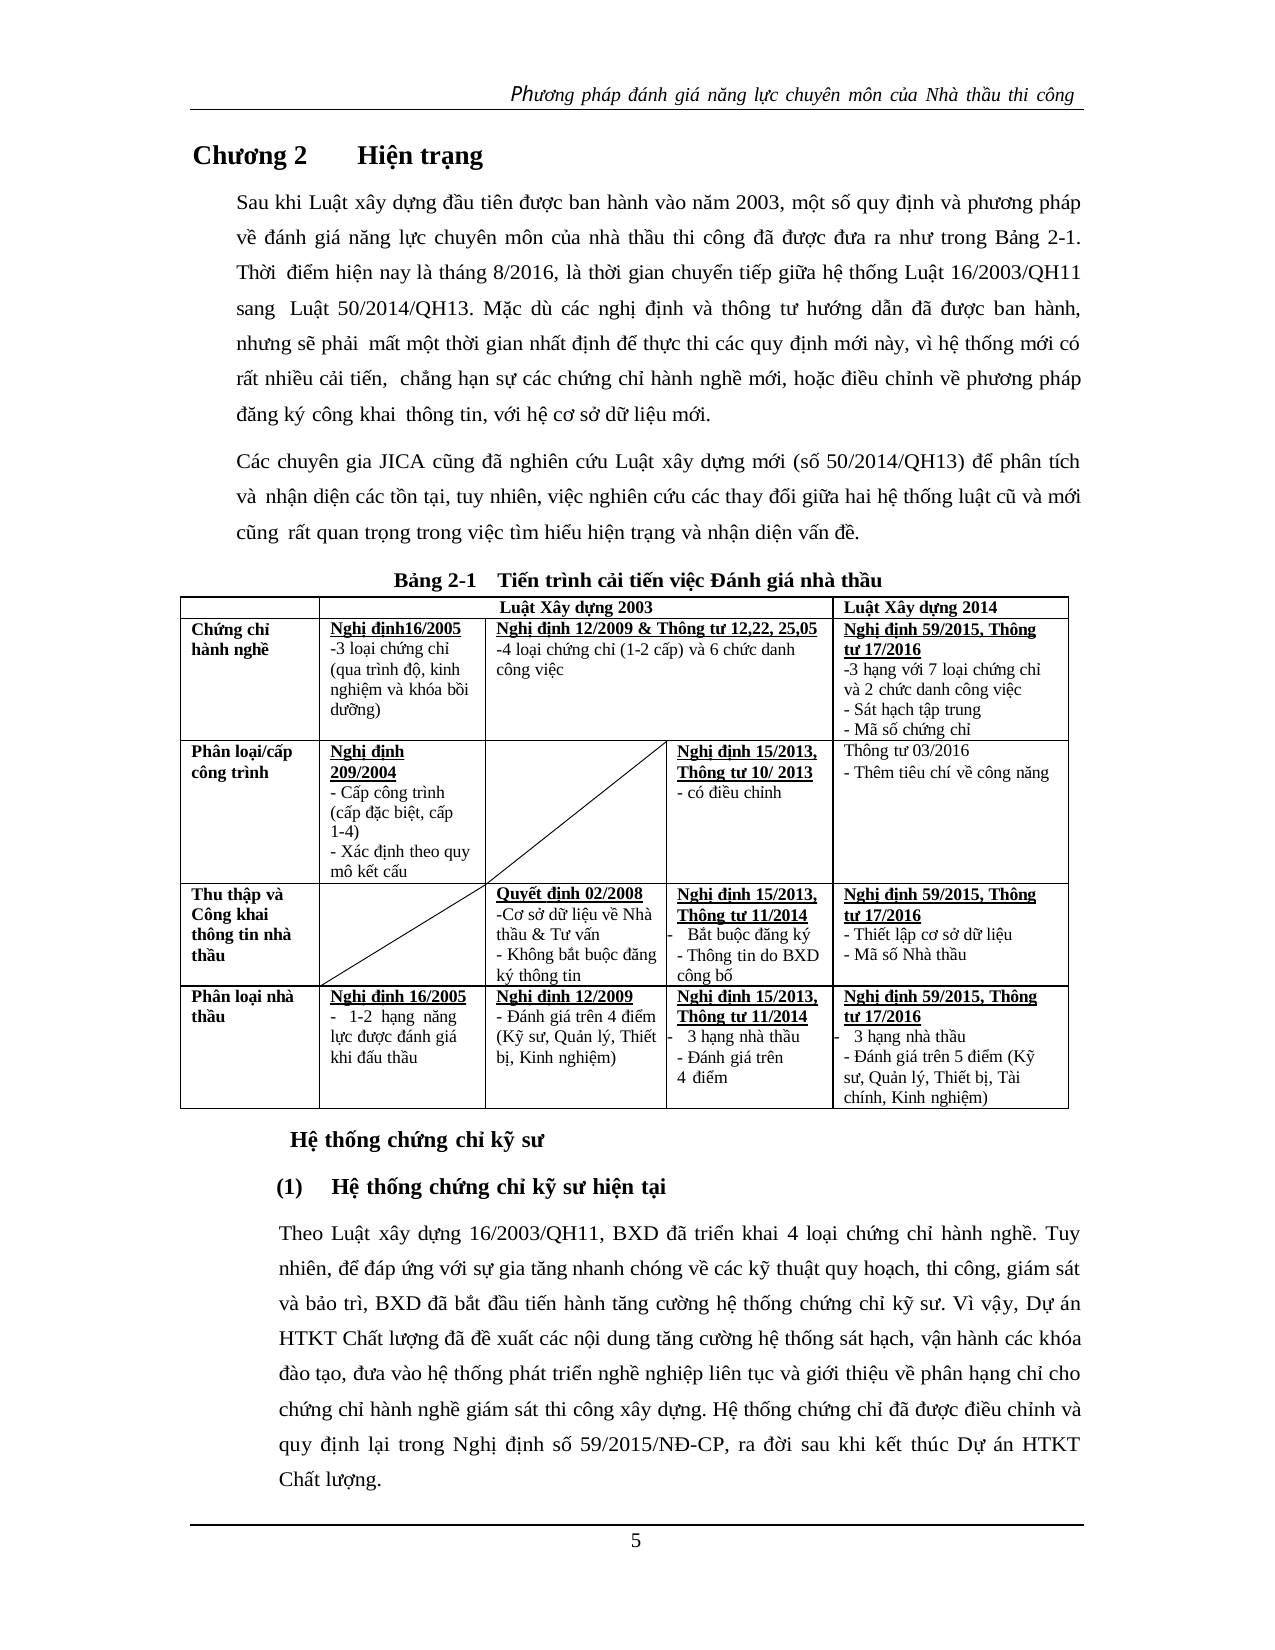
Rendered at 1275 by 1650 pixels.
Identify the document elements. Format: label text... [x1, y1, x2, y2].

table_cell Nghị định 59/2015, Thông tư 17/2016 Thiết lập cơ sở dữ liệu Mã số Nhà thầu [834, 884, 1068, 985]
table_cell công trình [181, 761, 319, 883]
table_cell - Cấp công trình [320, 782, 485, 802]
table_cell Nghị định 15/2013, Thông tư 11/2014 3 hạng nhà thầu Đánh giá trên 4 điểm [667, 987, 832, 1108]
table_cell Thông tư 10/ 2013 [667, 761, 832, 782]
table_cell Nghị định 12/2009 & Thông tư 12,22, 25,05 -4 loại chứng chỉ (1-2 cấp) và 6 chức danh công việc [486, 619, 832, 740]
subtitle Bảng 2-1 Tiến trình cải tiến việc Đánh giá nhà thầu [393, 568, 1096, 592]
subtitle Hệ thống chứng chỉ kỹ sư [270, 1126, 1096, 1152]
table_cell - Xác định theo quy [320, 842, 485, 862]
table_cell mô kết cấu [320, 862, 485, 883]
table_cell Phân loại nhà thầu [181, 987, 319, 1108]
table_cell Quyết định 02/2008 -Cơ sở dữ liệu về Nhà thầu & Tư vấn - Không bắt buộc đăng ký thông tin [486, 884, 666, 985]
table_cell Nghị định [320, 741, 485, 761]
table_cell [486, 741, 666, 883]
text Các chuyên gia JICA cũng đã nghiên cứu Luật xây dựng mới (số 50/2014/QH13) để phân tích và nhận diện các tồn tại, tuy nhiên, việc nghiên cứu các thay đổi giữa hai hệ thống luật cũ và mới cũng rất quan trọng trong việc tìm hiểu hiện trạng và nhận diện vấn đề. [236, 449, 1082, 544]
table_cell 1-4) [320, 822, 485, 842]
table_cell Nghị định 59/2015, Thông tư 17/2016 3 hạng nhà thầu Đánh giá trên 5 điểm (Kỹ sư, Quản lý, Thiết bị, Tài chính, Kinh nghiệm) [834, 987, 1068, 1108]
table_cell [320, 884, 485, 985]
subtitle Chương 2 Hiện trạng [192, 139, 1096, 171]
table_cell Thu thập và Công khai thông tin nhà thầu [181, 884, 319, 985]
table_header Luật Xây dựng 2003 [320, 598, 832, 618]
table_cell Nghị định16/2005 -3 loại chứng chỉ (qua trình độ, kinh nghiệm và khóa bồi dưỡng) [320, 619, 485, 740]
table_cell Nghị định 15/2013, [667, 741, 832, 761]
table_header [181, 598, 319, 618]
table_cell 209/2004 [320, 761, 485, 782]
text Sau khi Luật xây dựng đầu tiên được ban hành vào năm 2003, một số quy định và phương pháp về đánh giá năng lực chuyên môn của nhà thầu thi công đã được đưa ra như trong Bảng 2-1. Thời điểm hiện nay là tháng 8/2016, là thời gian chuyển tiếp giữa hệ thống Luật 16/2003/QH11 sang Luật 50/2014/QH13. Mặc dù các nghị định và thông tư hướng dẫn đã được ban hành, nhưng sẽ phải mất một thời gian nhất định để thực thi các quy định mới này, vì hệ thống mới có rất nhiều cải tiến, chẳng hạn sự các chứng chỉ hành nghề mới, hoặc điều chỉnh về phương pháp đăng ký công khai thông tin, với hệ cơ sở dữ liệu mới. [236, 190, 1082, 426]
table_cell Nghị định 59/2015, Thông tư 17/2016 -3 hạng với 7 loại chứng chỉ và 2 chức danh công việc Sát hạch tập trung Mã số chứng chỉ [834, 619, 1068, 740]
table_cell Nghị định 16/2005 - 1-2 hạng năng lực được đánh giá khi đấu thầu [320, 987, 485, 1108]
table_header Luật Xây dựng 2014 [834, 598, 1068, 618]
table_cell Nghị định 12/2009 - Đánh giá trên 4 điểm (Kỹ sư, Quản lý, Thiết bị, Kinh nghiệm) [486, 987, 666, 1108]
table_cell - Thêm tiêu chí về công năng [834, 761, 1068, 883]
table_cell Thông tư 03/2016 [834, 741, 1068, 761]
table_cell Nghị định 15/2013, Thông tư 11/2014 Bắt buộc đăng ký Thông tin do BXD công bố [667, 884, 832, 985]
subtitle Hệ thống chứng chỉ kỹ sư hiện tại [276, 1173, 1096, 1199]
table_cell Phân loại/cấp [181, 741, 319, 761]
text Theo Luật xây dựng 16/2003/QH11, BXD đã triển khai 4 loại chứng chỉ hành nghề. Tuy nhiên, để đáp ứng với sự gia tăng nhanh chóng về các kỹ thuật quy hoạch, thi công, giám sát và bảo trì, BXD đã bắt đầu tiến hành tăng cường hệ thống chứng chỉ kỹ sư. Vì vậy, Dự án HTKT Chất lượng đã đề xuất các nội dung tăng cường hệ thống sát hạch, vận hành các khóa đào tạo, đưa vào hệ thống phát triển nghề nghiệp liên tục và giới thiệu về phân hạng chỉ cho chứng chỉ hành nghề giám sát thi công xây dựng. Hệ thống chứng chỉ đã được điều chỉnh và quy định lại trong Nghị định số 59/2015/NĐ-CP, ra đời sau khi kết thúc Dự án HTKT Chất lượng. [278, 1221, 1082, 1491]
table_cell (cấp đặc biệt, cấp [320, 802, 485, 822]
table_cell - có điều chỉnh [667, 782, 832, 883]
table_cell Chứng chỉ hành nghề [181, 619, 319, 740]
